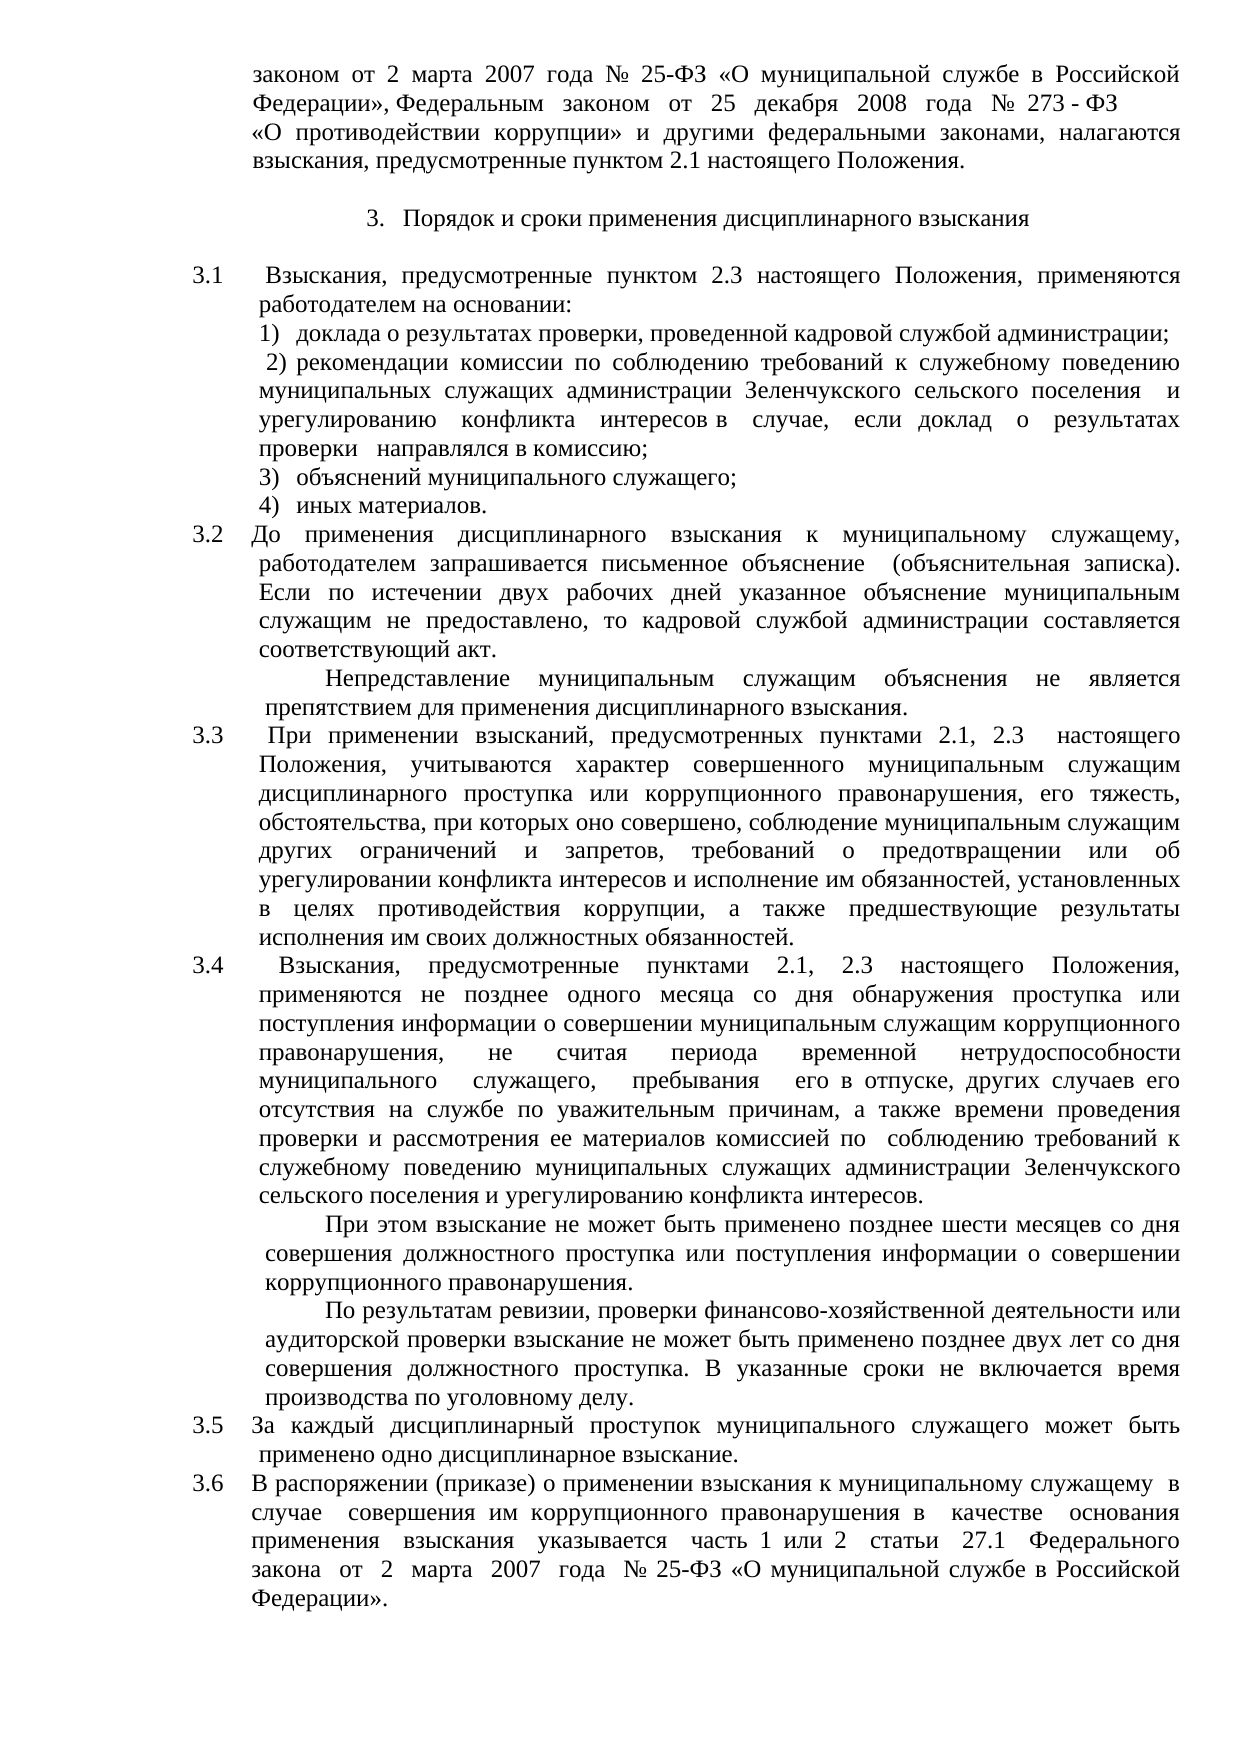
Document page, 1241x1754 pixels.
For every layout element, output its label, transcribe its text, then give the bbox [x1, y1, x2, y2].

list иных материалов. [258, 490, 1181, 519]
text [177, 59, 1181, 117]
list рекомендации комиссии по соблюдению требований к служебному поведению муниципальных служащих администрации Зеленчукского сельского поселения и урегулированию конфликта интересов в случае, если доклад о результатах проверки направлялся в комиссию; [258, 347, 1181, 462]
list При применении взысканий, предусмотренных пунктами 2.1, 2.3 настоящего Положения, учитываются характер совершенного муниципальным служащим дисциплинарного проступка или коррупционного правонарушения, его тяжесть, обстоятельства, при которых оно совершено, соблюдение муниципальным служащим других ограничений и запретов, требований о предотвращении или об урегулировании конфликта интересов и исполнение им обязанностей, установленных в целях противодействия коррупции, а также предшествующие результаты исполнения им своих должностных обязанностей. [192, 720, 1181, 950]
list За каждый дисциплинарный проступок муниципального служащего может быть применено одно дисциплинарное взыскание. [192, 1410, 1181, 1468]
text При этом взыскание не может быть применено позднее шести месяцев со дня совершения должностного проступка или поступления информации о совершении коррупционного правонарушения. [265, 1209, 1181, 1295]
text «О противодействии коррупции» и другими федеральными законами, налагаются взыскания, предусмотренные пунктом 2.1 настоящего Положения. [251, 117, 1181, 174]
list доклада о результатах проверки, проведенной кадровой службой администрации; [258, 318, 1181, 347]
list Взыскания, предусмотренные пунктами 2.1, 2.3 настоящего Положения, применяются не позднее одного месяца со дня обнаружения проступка или поступления информации о совершении муниципальным служащим коррупционного правонарушения, не считая периода временной нетрудоспособности муниципального служащего, пребывания его в отпуске, других случаев его отсутствия на службе по уважительным причинам, а также времени проведения проверки и рассмотрения ее материалов комиссией по соблюдению требований к служебному поведению муниципальных служащих администрации Зеленчукского сельского поселения и урегулированию конфликта интересов. [192, 950, 1181, 1209]
list Порядок и сроки применения дисциплинарного взыскания [215, 203, 1181, 232]
list До применения дисциплинарного взыскания к муниципальному служащему, работодателем запрашивается письменное объяснение (объяснительная записка). Если по истечении двух рабочих дней указанное объяснение муниципальным служащим не предоставлено, то кадровой службой администрации составляется соответствующий акт. [192, 519, 1181, 663]
list Взыскания, предусмотренные пунктом 2.3 настоящего Положения, применяются работодателем на основании: [192, 260, 1181, 318]
text Непредставление муниципальным служащим объяснения не является препятствием для применения дисциплинарного взыскания. [265, 663, 1181, 720]
list объяснений муниципального служащего; [258, 462, 1181, 490]
text По результатам ревизии, проверки финансово-хозяйственной деятельности или аудиторской проверки взыскание не может быть применено позднее двух лет со дня совершения должностного проступка. В указанные сроки не включается время производства по уголовному делу. [265, 1295, 1181, 1410]
list В распоряжении (приказе) о применении взыскания к муниципальному служащему в случае совершения им коррупционного правонарушения в качестве основания применения взыскания указывается часть 1 или 2 статьи 27.1 Федерального закона от 2 марта 2007 года № 25-ФЗ «О муниципальной службе в Российской Федерации». [192, 1468, 1181, 1612]
